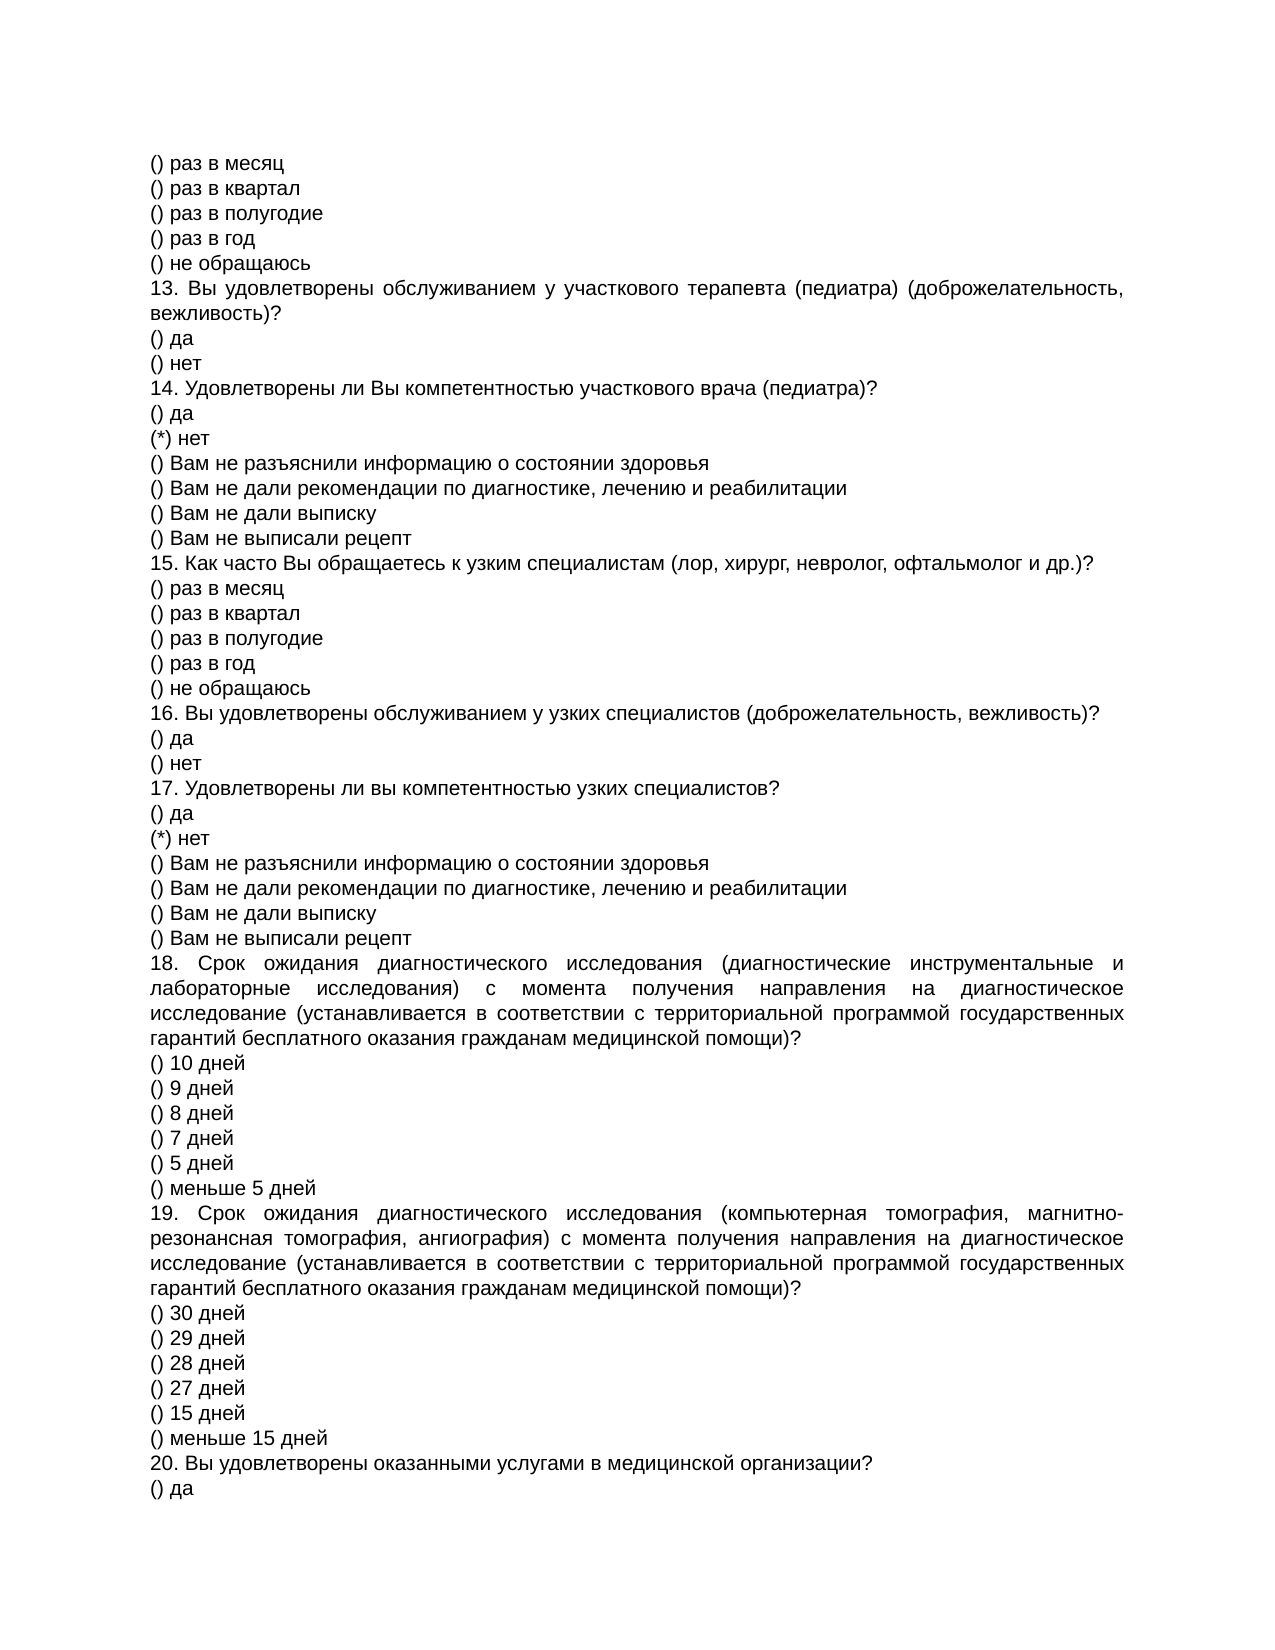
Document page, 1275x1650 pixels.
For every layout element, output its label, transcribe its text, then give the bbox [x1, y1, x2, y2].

text () Вам не разъяснили информацию о состоянии здоровья [150, 850, 1125, 875]
text () меньше 5 дней [150, 1175, 1125, 1200]
text () 9 дней [150, 1075, 1125, 1100]
text () да [150, 400, 1125, 425]
text 14. Удовлетворены ли Вы компетентностью участкового врача (педиатра)? [150, 375, 1125, 400]
text () Вам не дали рекомендации по диагностике, лечению и реабилитации [150, 875, 1125, 900]
text () 7 дней [150, 1125, 1125, 1150]
text () Вам не дали рекомендации по диагностике, лечению и реабилитации [150, 475, 1125, 500]
text () раз в полугодие [150, 625, 1125, 650]
text (*) нет [150, 825, 1125, 850]
text () не обращаюсь [150, 250, 1125, 275]
text 15. Как часто Вы обращаетесь к узким специалистам (лор, хирург, невролог, офтальмолог и др.)? [150, 550, 1125, 575]
text () раз в месяц [150, 575, 1125, 600]
text () Вам не дали выписку [150, 500, 1125, 525]
text () Вам не разъяснили информацию о состоянии здоровья [150, 450, 1125, 475]
text 17. Удовлетворены ли вы компетентностью узких специалистов? [150, 775, 1125, 800]
text 16. Вы удовлетворены обслуживанием у узких специалистов (доброжелательность, вежливость)? [150, 700, 1125, 725]
text () да [150, 325, 1125, 350]
text () раз в месяц [150, 150, 1125, 175]
text () 27 дней [150, 1375, 1125, 1400]
text () да [150, 800, 1125, 825]
text 18. Срок ожидания диагностического исследования (диагностические инструментальные и лабораторные исследования) с момента получения направления на диагностическое исследование (устанавливается в соответствии с территориальной программой государственных гарантий бесплатного оказания гражданам медицинской помощи)? [150, 950, 1125, 1050]
text () нет [150, 350, 1125, 375]
text () да [150, 1475, 1125, 1500]
text () 30 дней [150, 1300, 1125, 1325]
text 13. Вы удовлетворены обслуживанием у участкового терапевта (педиатра) (доброжелательность, вежливость)? [150, 275, 1125, 325]
text () раз в год [150, 650, 1125, 675]
text () раз в квартал [150, 175, 1125, 200]
text () 10 дней [150, 1050, 1125, 1075]
text () 28 дней [150, 1350, 1125, 1375]
text () раз в квартал [150, 600, 1125, 625]
text () Вам не выписали рецепт [150, 525, 1125, 550]
text () раз в полугодие [150, 200, 1125, 225]
text 19. Срок ожидания диагностического исследования (компьютерная томография, магнитно-резонансная томография, ангиография) с момента получения направления на диагностическое исследование (устанавливается в соответствии с территориальной программой государственных гарантий бесплатного оказания гражданам медицинской помощи)? [150, 1200, 1125, 1300]
text 20. Вы удовлетворены оказанными услугами в медицинской организации? [150, 1450, 1125, 1475]
text () Вам не дали выписку [150, 900, 1125, 925]
text () меньше 15 дней [150, 1425, 1125, 1450]
text () 8 дней [150, 1100, 1125, 1125]
text () 15 дней [150, 1400, 1125, 1425]
text () не обращаюсь [150, 675, 1125, 700]
text () Вам не выписали рецепт [150, 925, 1125, 950]
text () нет [150, 750, 1125, 775]
text () раз в год [150, 225, 1125, 250]
text () 5 дней [150, 1150, 1125, 1175]
text () да [150, 725, 1125, 750]
text (*) нет [150, 425, 1125, 450]
text () 29 дней [150, 1325, 1125, 1350]
